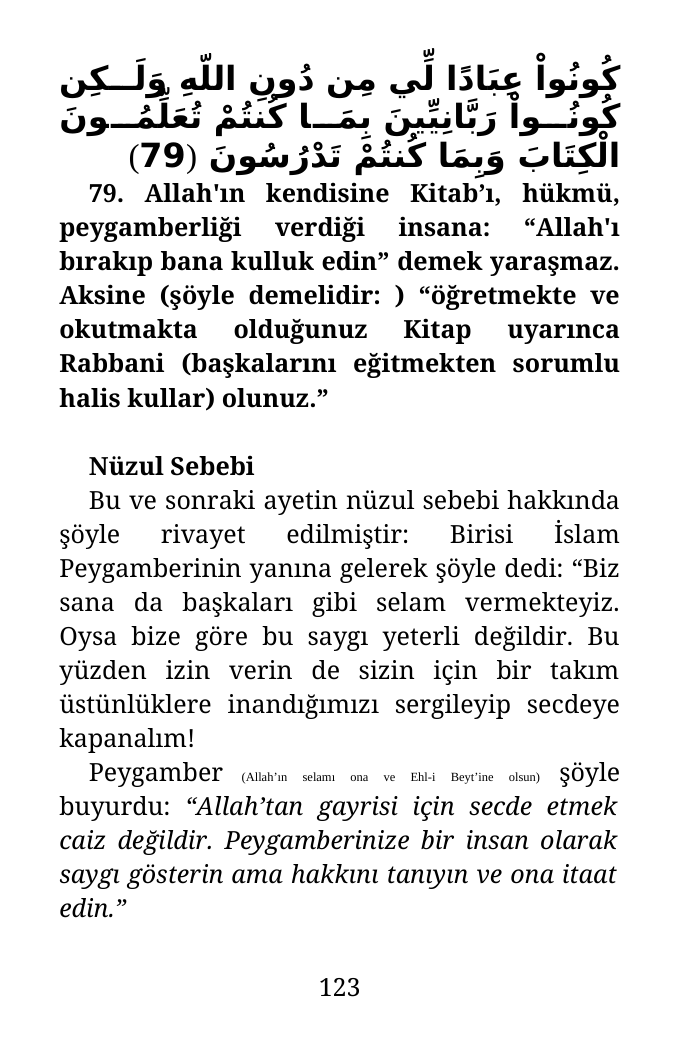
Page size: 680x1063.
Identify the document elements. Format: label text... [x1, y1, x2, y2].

text Nüzul Sebebi [59, 448, 620, 482]
text 79. Allah'ın kendisine Kitab’ı, hükmü, peygamberliği verdiği insana: “Allah'ı bırakıp bana kulluk edin” demek yaraşmaz. Aksine (şöyle demelidir: ) “öğretmekte ve okutmakta olduğunuz Kitap uyarınca Rabbani (başkalarını eğitmekten sorumlu halis kullar) olunuz.” [59, 176, 620, 414]
text Bu ve sonraki ayetin nüzul sebebi hakkında şöyle rivayet edilmiştir: Birisi İslam Peygamberinin yanına gelerek şöyle dedi: “Biz sana da başkaları gibi selam vermekteyiz. Oysa bize göre bu saygı yeterli değildir. Bu yüzden izin verin de sizin için bir takım üstünlüklere inandığımızı sergileyip secdeye kapanalım! [59, 482, 620, 755]
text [59, 59, 620, 176]
text Peygamber (Allah’ın selamı ona ve Ehl-i Beyt’ine olsun) şöyle buyurdu: “Allah’tan gayrisi için secde etmek caiz değildir. Peygamberinize bir insan olarak saygı gösterin ama hakkını tanıyın ve ona itaat edin.” [59, 755, 620, 925]
